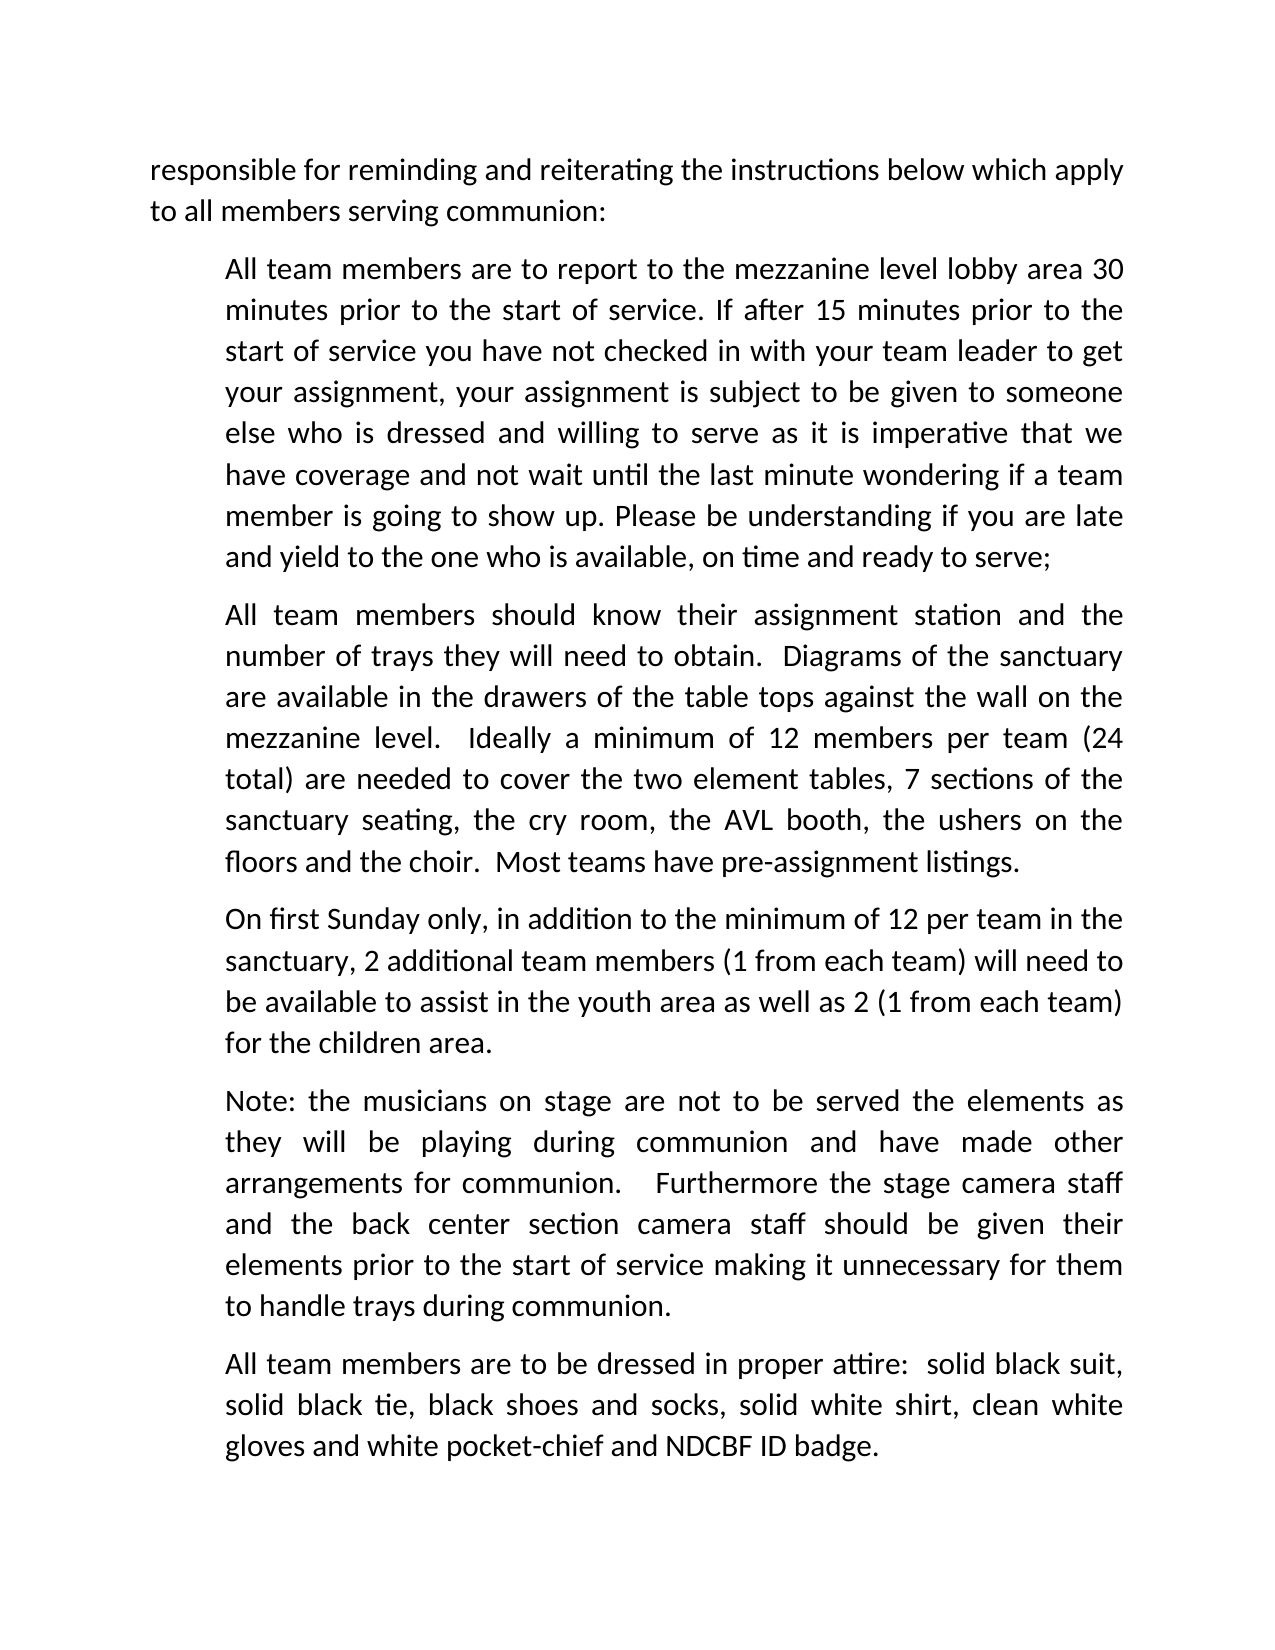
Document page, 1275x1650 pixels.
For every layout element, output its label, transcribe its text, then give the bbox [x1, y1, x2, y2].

text All team members are to be dressed in proper attire: solid black suit, solid black tie, black shoes and socks, solid white shirt, clean white gloves and white pocket-chief and NDCBF ID badge. [225, 1344, 1125, 1465]
text Note: the musicians on stage are not to be served the elements as they will be playing during communion and have made other arrangements for communion. Furthermore the stage camera staff and the back center section camera staff should be given their elements prior to the start of service making it unnecessary for them to handle trays during communion. [225, 1081, 1125, 1324]
text On first Sunday only, in addition to the minimum of 12 per team in the sanctuary, 2 additional team members (1 from each team) will need to be available to assist in the youth area as well as 2 (1 from each team) for the children area. [225, 899, 1125, 1061]
text All team members should know their assignment station and the number of trays they will need to obtain. Diagrams of the sanctuary are available in the drawers of the table tops against the wall on the mezzanine level. Ideally a minimum of 12 members per team (24 total) are needed to cover the two element tables, 7 sections of the sanctuary seating, the cry room, the AVL booth, the ushers on the floors and the choir. Most teams have pre-assignment listings. [225, 595, 1125, 880]
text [150, 150, 1125, 229]
text All team members are to report to the mezzanine level lobby area 30 minutes prior to the start of service. If after 15 minutes prior to the start of service you have not checked in with your team leader to get your assignment, your assignment is subject to be given to someone else who is dressed and willing to serve as it is imperative that we have coverage and not wait until the last minute wondering if a team member is going to show up. Please be understanding if you are late and yield to the one who is available, on time and ready to serve; [225, 249, 1125, 575]
